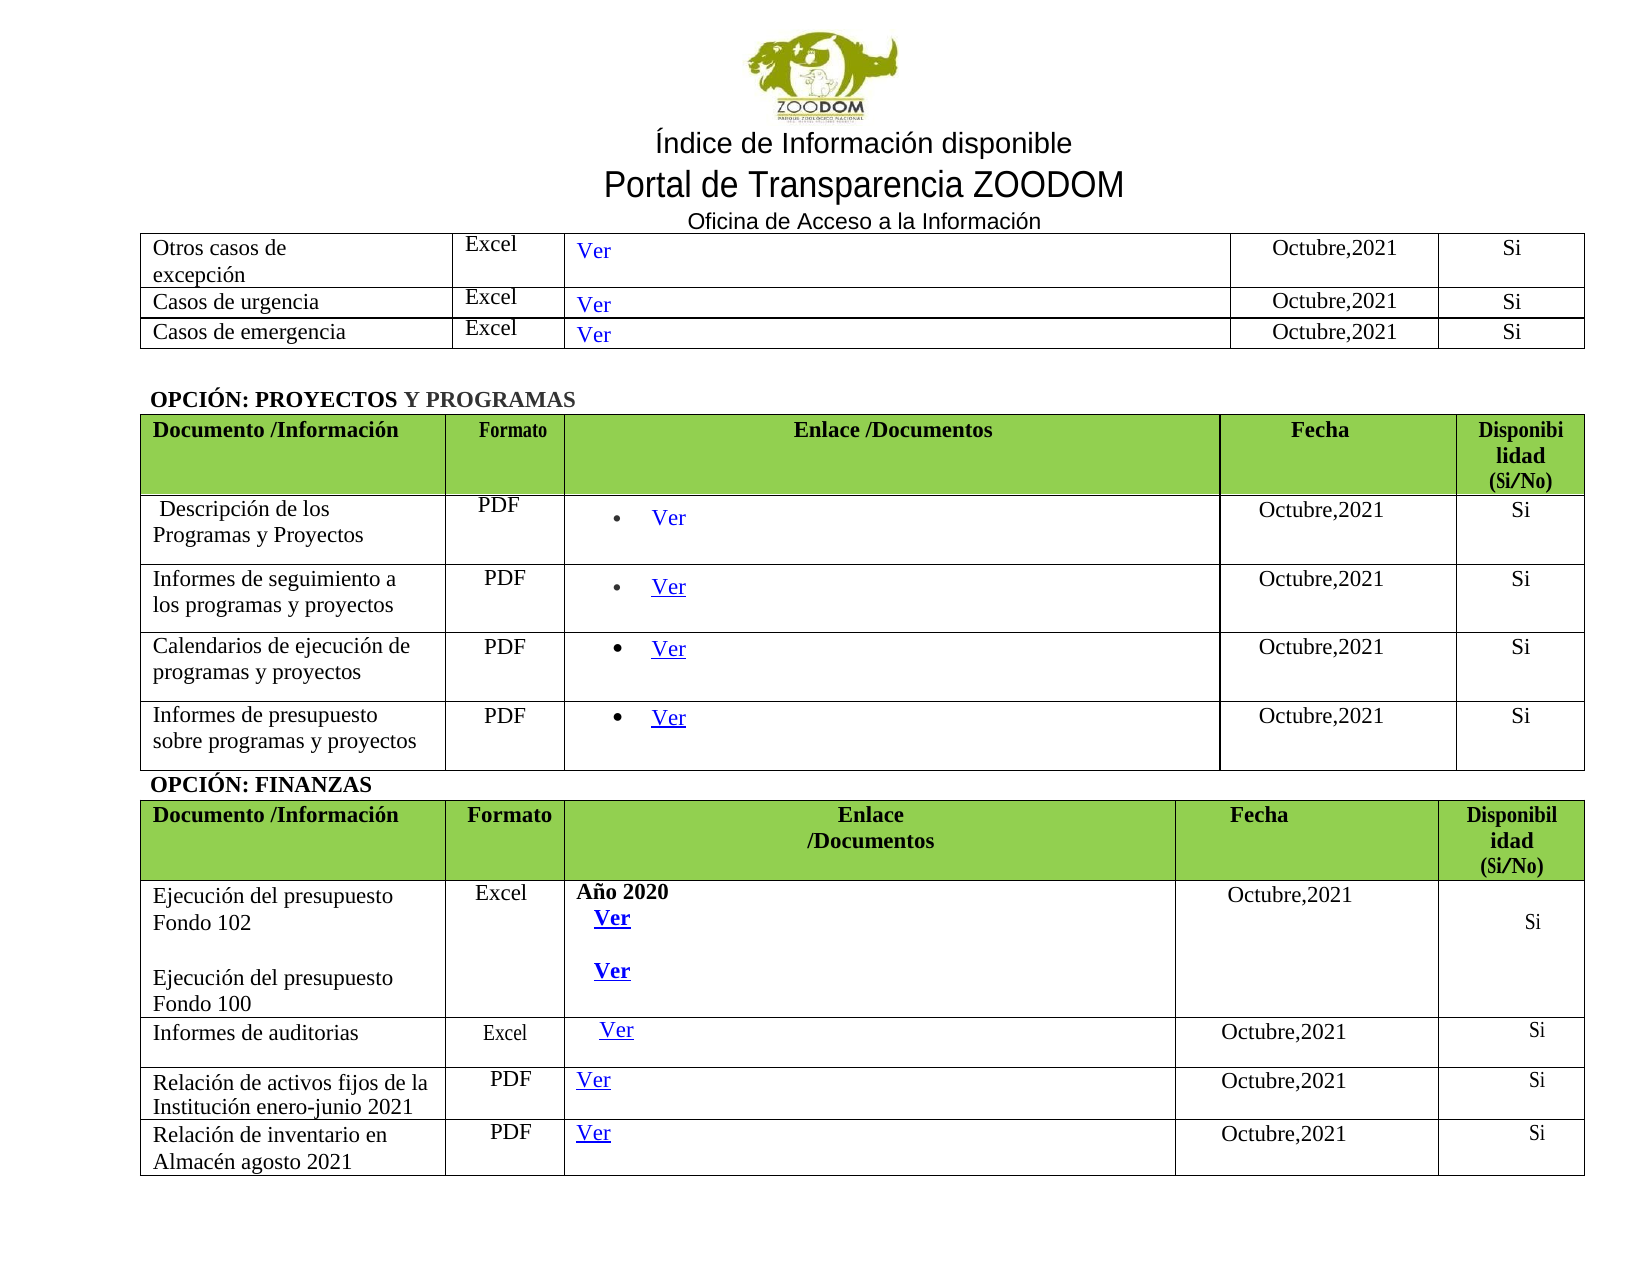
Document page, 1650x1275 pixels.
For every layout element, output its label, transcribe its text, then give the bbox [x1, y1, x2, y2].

table_cell Si [1439, 881, 1584, 1017]
table_cell Octubre,2021 [1221, 496, 1456, 563]
table_cell Si [1439, 319, 1584, 348]
table_cell PDF [446, 496, 564, 563]
table_header Fecha [1176, 801, 1438, 880]
table_cell Octubre,2021 [1231, 288, 1438, 317]
table_cell Octubre,2021 [1176, 881, 1438, 1017]
table_cell Octubre,2021 [1176, 1018, 1438, 1067]
table_cell Ver [565, 1018, 1175, 1067]
text OPCIÓN: PROYECTOS Y PROGRAMAS [150, 386, 1600, 412]
table_cell Si [1457, 633, 1584, 701]
table_header Documento /Información [141, 801, 445, 880]
table_header Disponibi lidad (Si/No) [1457, 415, 1584, 494]
table_cell Ver [565, 702, 1219, 770]
table_cell Descripción de los Programas y Proyectos [141, 496, 445, 563]
table_cell Si [1439, 234, 1584, 287]
table_cell Si [1439, 288, 1584, 317]
table_cell Informes de presupuesto sobre programas y proyectos [141, 702, 445, 770]
table_cell PDF [446, 1068, 564, 1119]
table_cell Informes de seguimiento a los programas y proyectos [141, 565, 445, 632]
table_cell PDF [446, 565, 564, 632]
picture [742, 29, 899, 126]
table_cell Octubre,2021 [1176, 1068, 1438, 1119]
table_cell Si [1457, 702, 1584, 770]
table_cell Casos de emergencia [141, 319, 452, 348]
table_header Formato [446, 415, 564, 494]
table_cell Otros casos de excepción [141, 234, 452, 287]
table_cell Octubre,2021 [1221, 702, 1456, 770]
table_cell Excel [453, 319, 564, 348]
table_cell Relación de inventario en Almacén agosto 2021 [141, 1120, 445, 1174]
table_header Formato [446, 801, 564, 880]
table_cell Calendarios de ejecución de programas y proyectos [141, 633, 445, 701]
table_cell PDF [446, 633, 564, 701]
table_cell Octubre,2021 [1231, 234, 1438, 287]
table_cell Si [1439, 1120, 1584, 1174]
text OPCIÓN: FINANZAS [150, 771, 1600, 797]
table_cell Informes de auditorias [141, 1018, 445, 1067]
table_cell Ver [565, 565, 1219, 632]
table_cell Ver [565, 288, 1230, 317]
table_cell Ver [565, 319, 1230, 348]
table_cell Ejecución del presupuesto Fondo 102 Ejecución del presupuesto Fondo 100 [141, 881, 445, 1017]
table_cell Ver [565, 1120, 1175, 1174]
table_cell Relación de activos fijos de la Institución enero-junio 2021 [141, 1068, 445, 1119]
table_cell Casos de urgencia [141, 288, 452, 317]
table_cell Si [1457, 565, 1584, 632]
table_cell Excel [446, 1018, 564, 1067]
table_cell Ver [565, 633, 1219, 701]
table_cell Año 2020 Ver Ver [565, 881, 1175, 1017]
table_cell Ver [565, 234, 1230, 287]
table_header Disponibil idad (Si/No) [1439, 801, 1584, 880]
table_cell Si [1439, 1068, 1584, 1119]
table_cell Si [1457, 496, 1584, 563]
table_cell Octubre,2021 [1176, 1120, 1438, 1174]
table_header Enlace /Documentos [565, 801, 1175, 880]
table_header Enlace /Documentos [565, 415, 1219, 494]
table_header Documento /Información [141, 415, 445, 494]
table_cell Octubre,2021 [1221, 565, 1456, 632]
table_cell PDF [446, 702, 564, 770]
table_cell Si [1439, 1018, 1584, 1067]
table_cell PDF [446, 1120, 564, 1174]
table_cell Ver [565, 496, 1219, 563]
table_cell Excel [453, 288, 564, 317]
table_cell Ver [565, 1068, 1175, 1119]
table_header Fecha [1221, 415, 1456, 494]
table_cell Octubre,2021 [1231, 319, 1438, 348]
table_cell Excel [446, 881, 564, 1017]
table_cell Octubre,2021 [1221, 633, 1456, 701]
table_cell Excel [453, 234, 564, 287]
